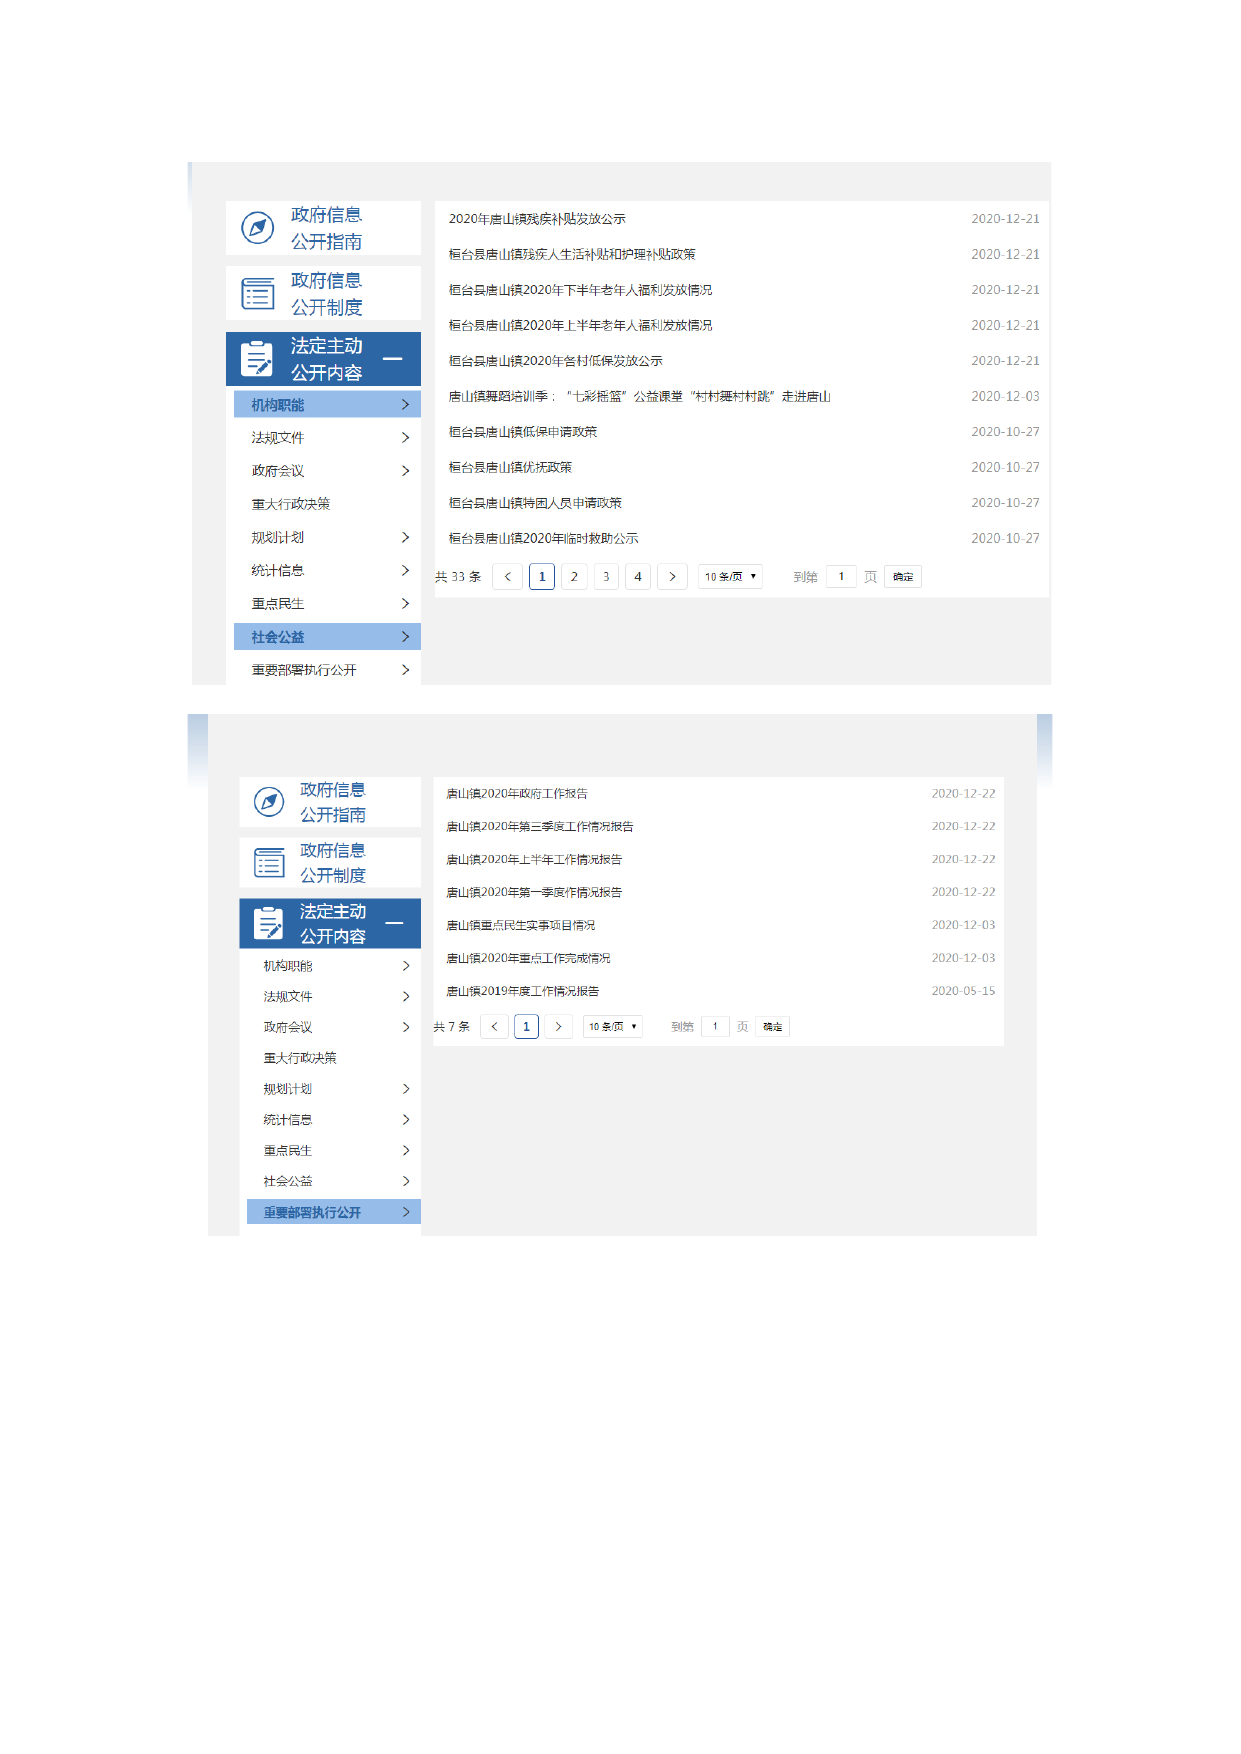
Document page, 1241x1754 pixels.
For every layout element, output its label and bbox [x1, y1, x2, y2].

picture [187, 714, 1053, 1236]
picture [187, 162, 1052, 685]
